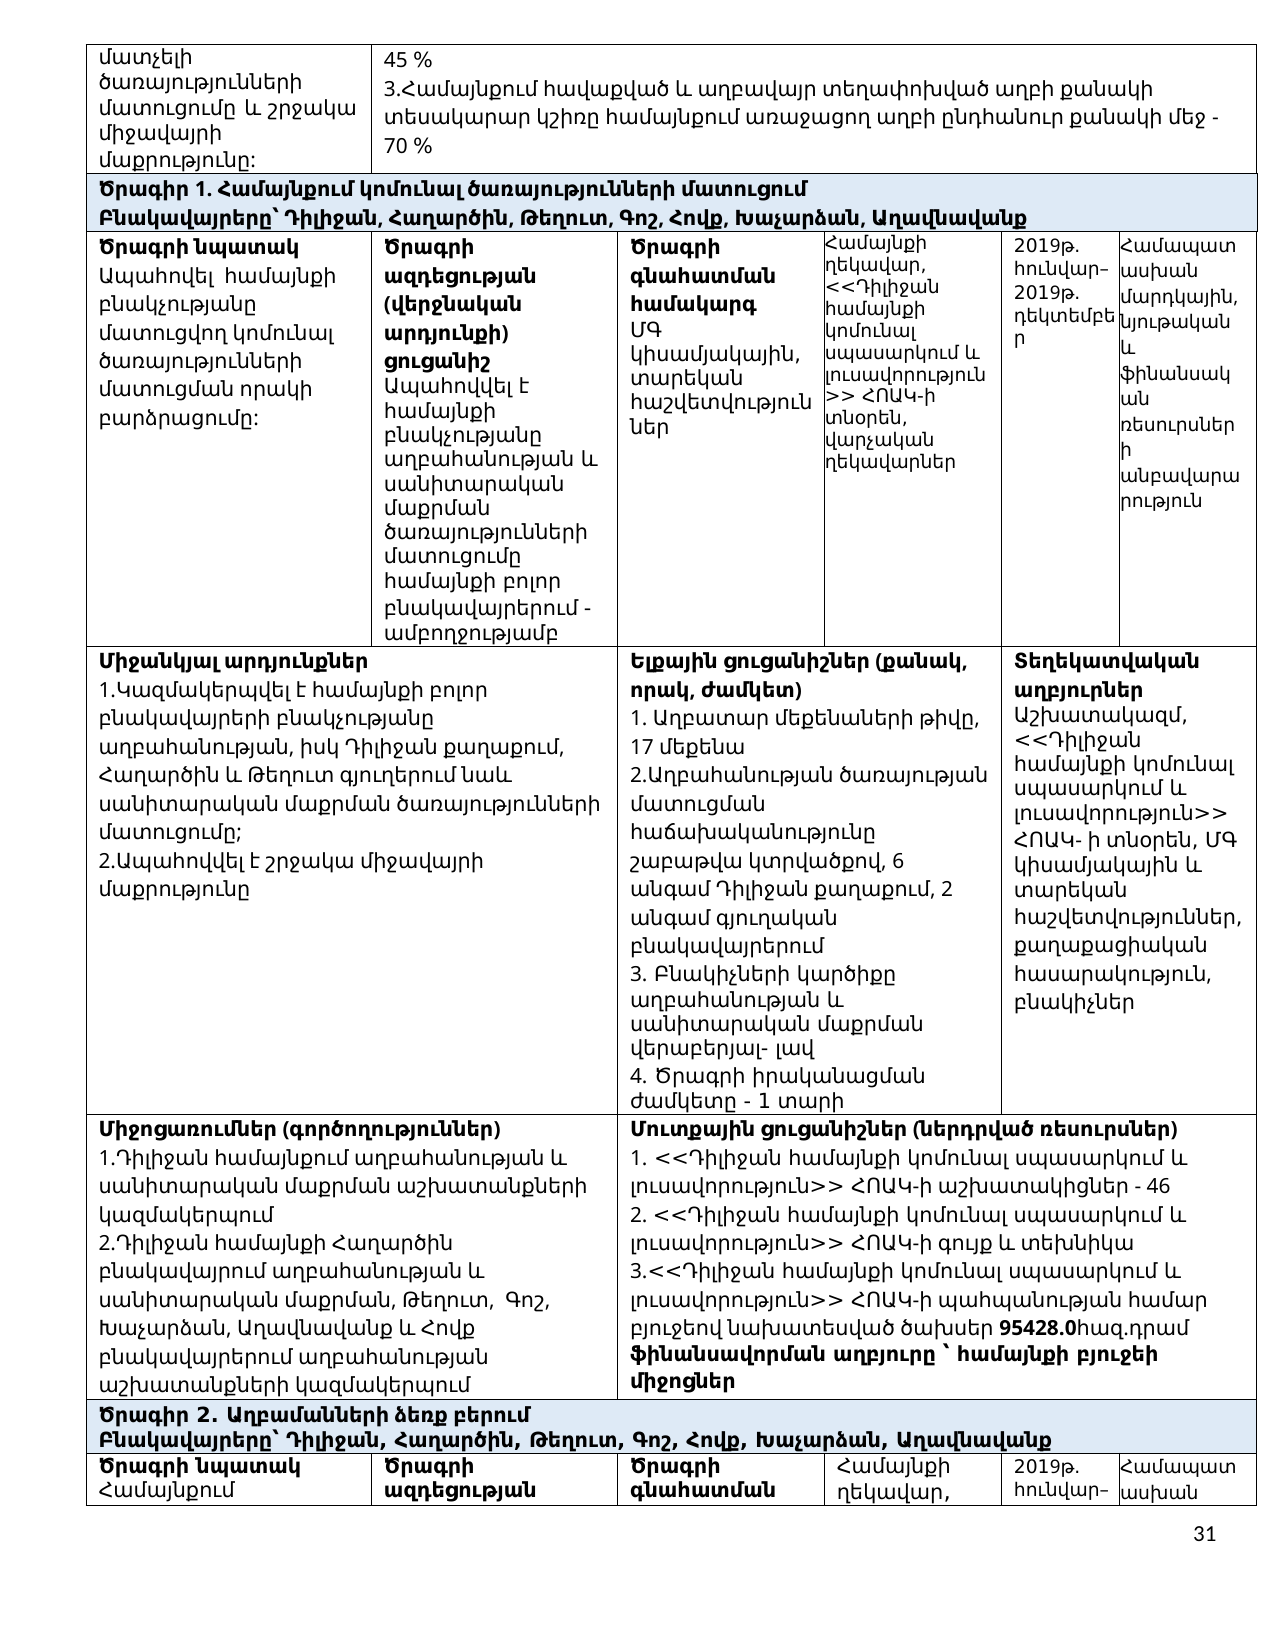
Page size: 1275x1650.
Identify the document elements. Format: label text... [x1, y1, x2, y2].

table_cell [372, 45, 1256, 173]
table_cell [1120, 1454, 1256, 1505]
table_cell Մուտքային ցուցանիշներ (ներդրված ռեսուրսներ) 1. <<Դիլիջան համայնքի կոմունալ սպասարկում և լուսավորություն>> ՀՈԱԿ-ի աշխատակիցներ - 46 2. <<Դիլիջան համայնքի կոմունալ սպասարկում և լուսավորություն>> ՀՈԱԿ-ի գույք և տեխնիկա 3.<<Դիլիջան համայնքի կոմունալ սպասարկում և լուսավորություն>> ՀՈԱԿ-ի պահպանության համար բյուջեով նախատեսված ծախսեր 95428.0հազ.դրամ ֆինանսավորման աղբյուրը ՝ համայնքի բյուջեի միջոցներ [618, 1115, 1256, 1399]
table_cell Տեղեկատվական աղբյուրներ Աշխատակազմ, <<Դիլիջան համայնքի կոմունալ սպասարկում և լուսավորություն>> ՀՈԱԿ- ի տնօրեն, ՄԳ կիսամյակային և տարեկան հաշվետվություններ, քաղաքացիական հասարակություն, բնակիչներ [1002, 647, 1256, 1113]
table_cell Միջանկյալ արդյունքներ 1.Կազմակերպվել է համայնքի բոլոր բնակավայրերի բնակչությանը աղբահանության, իսկ Դիլիջան քաղաքում, Հաղարծին և Թեղուտ գյուղերում նաև սանիտարական մաքրման ծառայությունների մատուցումը; 2.Ապահովվել է շրջակա միջավայրի մաքրությունը [87, 647, 617, 1113]
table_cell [87, 45, 371, 173]
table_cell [1002, 1454, 1119, 1505]
table_cell Համապատասխան մարդկային, նյութական և ֆինանսական ռեսուրսների անբավարարություն [1120, 232, 1256, 646]
table_cell Ելքային ցուցանիշներ (քանակ, որակ, ժամկետ) 1. Աղբատար մեքենաների թիվը, 17 մեքենա 2.Աղբահանության ծառայության մատուցման հաճախականությունը շաբաթվա կտրվածքով, 6 անգամ Դիլիջան քաղաքում, 2 անգամ գյուղական բնակավայրերում 3. Բնակիչների կարծիքը աղբահանության և սանիտարական մաքրման վերաբերյալ- լավ 4. Ծրագրի իրականացման ժամկետը - 1 տարի [618, 647, 1001, 1113]
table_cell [618, 1454, 824, 1505]
table_cell Ծրագիր 1. Համայնքում կոմունալ ծառայությունների մատուցում Բնակավայրերը՝ Դիլիջան, Հաղարծին, Թեղուտ, Գոշ, Հովք, Խաչարձան, Աղավնավանք [87, 174, 1257, 231]
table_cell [825, 1454, 1001, 1505]
table_cell Ծրագրի ազդեցության (վերջնական արդյունքի) ցուցանիշ Ապահովվել է համայնքի բնակչությանը աղբահանության և սանիտարական մաքրման ծառայությունների մատուցումը համայնքի բոլոր բնակավայրերում - ամբողջությամբ [372, 232, 617, 646]
table_cell 2019թ. հունվար– 2019թ. դեկտեմբեր [1002, 232, 1119, 646]
table_cell Միջոցառումներ (գործողություններ) 1.Դիլիջան համայնքում աղբահանության և սանիտարական մաքրման աշխատանքների կազմակերպում 2.Դիլիջան համայնքի Հաղարծին բնակավայրում աղբահանության և սանիտարական մաքրման, Թեղուտ, Գոշ, Խաչարձան, Աղավնավանք և Հովք բնակավայրերում աղբահանության աշխատանքների կազմակերպում [87, 1115, 617, 1399]
table_cell Ծրագրի գնահատման համակարգ ՄԳ կիսամյակային, տարեկան հաշվետվություններ [618, 232, 824, 646]
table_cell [87, 1454, 371, 1505]
table_cell Ծրագիր 2. Աղբամանների ձեռք բերում Բնակավայրերը՝ Դիլիջան, Հաղարծին, Թեղուտ, Գոշ, Հովք, Խաչարձան, Աղավնավանք [87, 1400, 1256, 1453]
table_cell Ծրագրի նպատակ Ապահովել համայնքի բնակչությանը մատուցվող կոմունալ ծառայությունների մատուցման որակի բարձրացումը: [87, 232, 371, 646]
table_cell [372, 1454, 617, 1505]
table_cell Համայնքի ղեկավար, <<Դիլիջան համայնքի կոմունալ սպասարկում և լուսավորություն>> ՀՈԱԿ-ի տնօրեն, վարչական ղեկավարներ [825, 232, 1001, 646]
